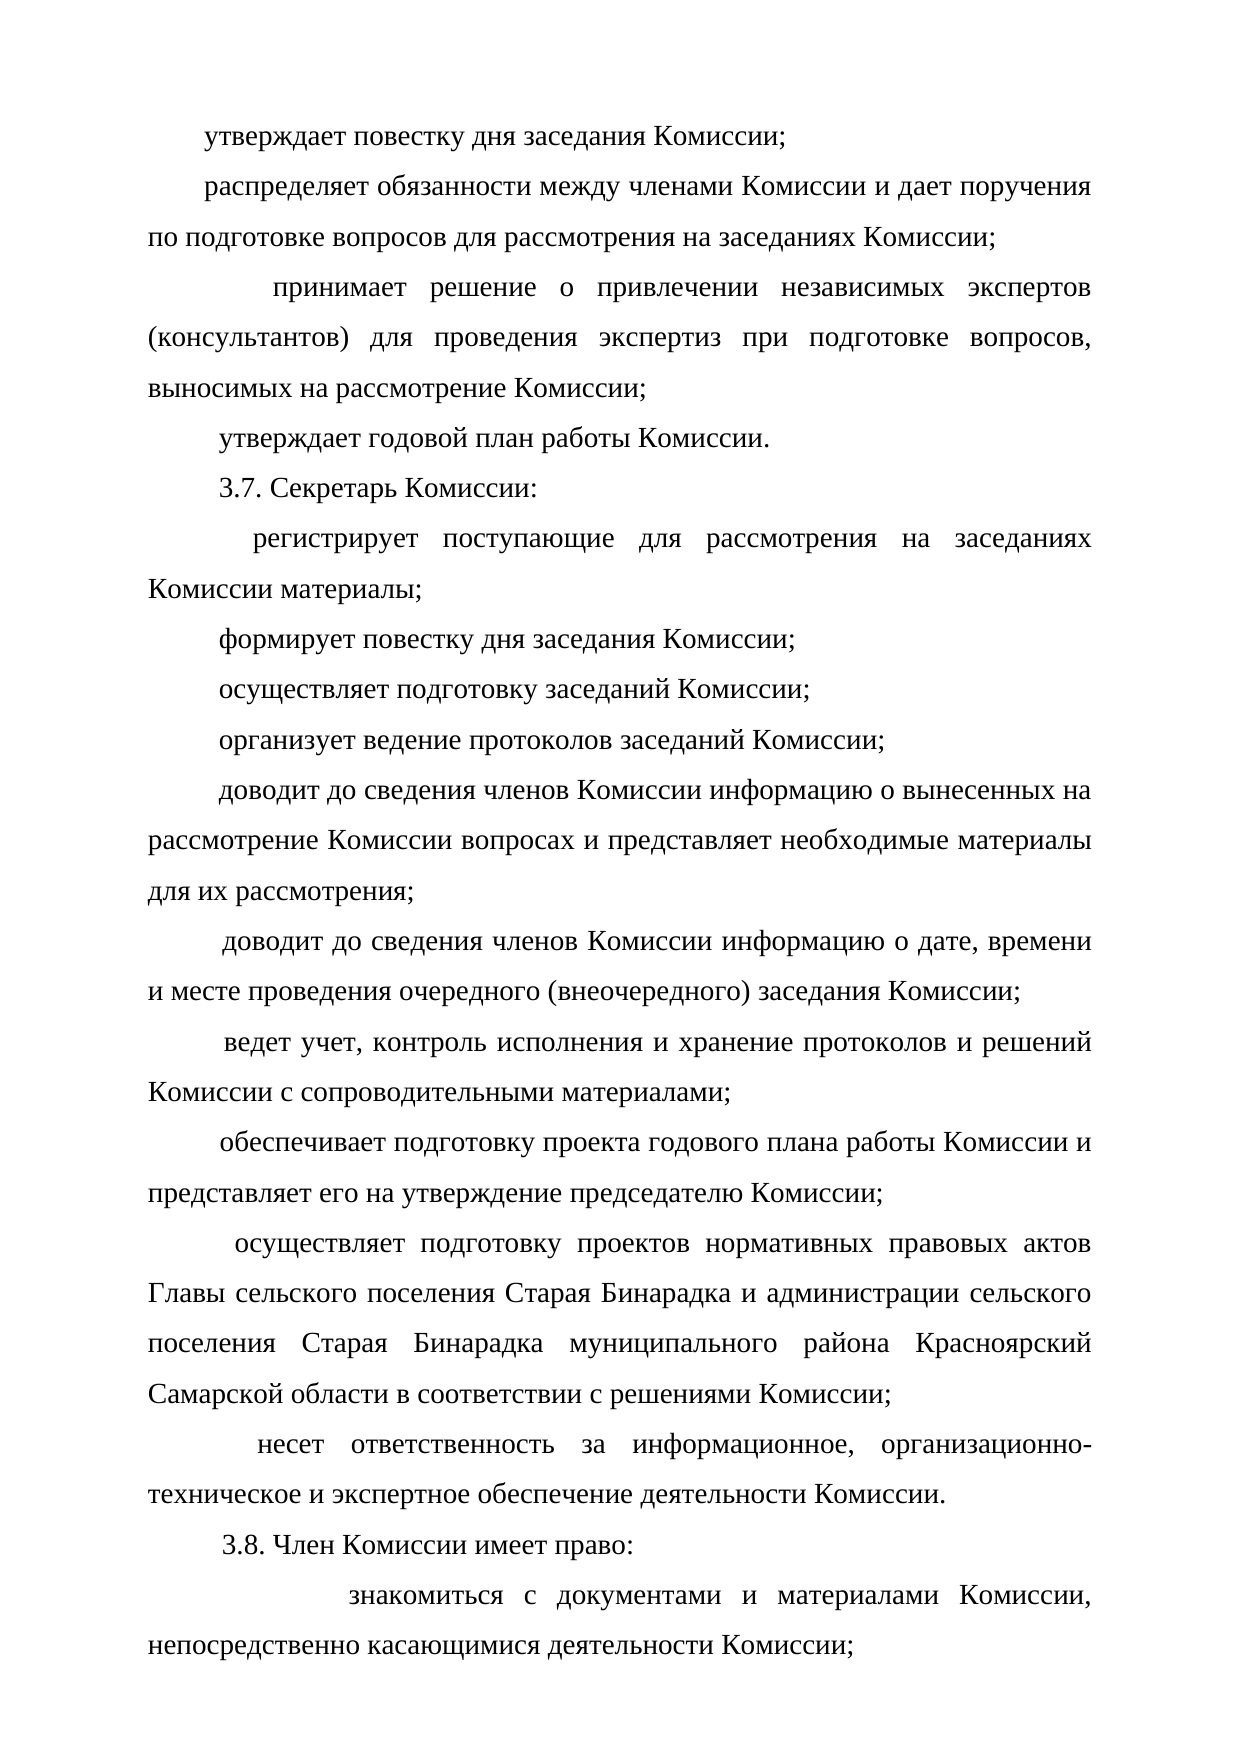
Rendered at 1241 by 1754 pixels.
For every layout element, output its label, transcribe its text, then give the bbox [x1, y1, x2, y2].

text осуществляет подготовку заседаний Комиссии; [148, 672, 1092, 705]
text организует ведение протоколов заседаний Комиссии; [148, 722, 1092, 755]
text утверждает повестку дня заседания Комиссии; [148, 118, 1092, 152]
text доводит до сведения членов Комиссии информацию о вынесенных на рассмотрение Комиссии вопросах и представляет необходимые материалы для их рассмотрения; [148, 772, 1092, 906]
text ведет учет, контроль исполнения и хранение протоколов и решений Комиссии с сопроводительными материалами; [148, 1024, 1092, 1108]
text несет ответственность за информационное, организационно-техническое и экспертное обеспечение деятельности Комиссии. [148, 1426, 1092, 1510]
text принимает решение о привлечении независимых экспертов (консультантов) для проведения экспертиз при подготовке вопросов, выносимых на рассмотрение Комиссии; [148, 269, 1092, 403]
text формирует повестку дня заседания Комиссии; [148, 621, 1092, 655]
text регистрирует поступающие для рассмотрения на заседаниях Комиссии материалы; [148, 521, 1092, 604]
text распределяет обязанности между членами Комиссии и дает поручения по подготовке вопросов для рассмотрения на заседаниях Комиссии; [148, 168, 1092, 252]
text утверждает годовой план работы Комиссии. [148, 420, 1092, 453]
text доводит до сведения членов Комиссии информацию о дате, времени и месте проведения очередного (внеочередного) заседания Комиссии; [148, 923, 1092, 1007]
text 3.7. Секретарь Комиссии: [148, 470, 1092, 504]
text осуществляет подготовку проектов нормативных правовых актов Главы сельского поселения Старая Бинарадка и администрации сельского поселения Старая Бинарадка муниципального района Красноярский Самарской области в соответствии с решениями Комиссии; [148, 1225, 1092, 1409]
text обеспечивает подготовку проекта годового плана работы Комиссии и представляет его на утверждение председателю Комиссии; [148, 1124, 1092, 1208]
text знакомиться с документами и материалами Комиссии, непосредственно касающимися деятельности Комиссии; [148, 1577, 1092, 1661]
text 3.8. Член Комиссии имеет право: [148, 1527, 1092, 1560]
